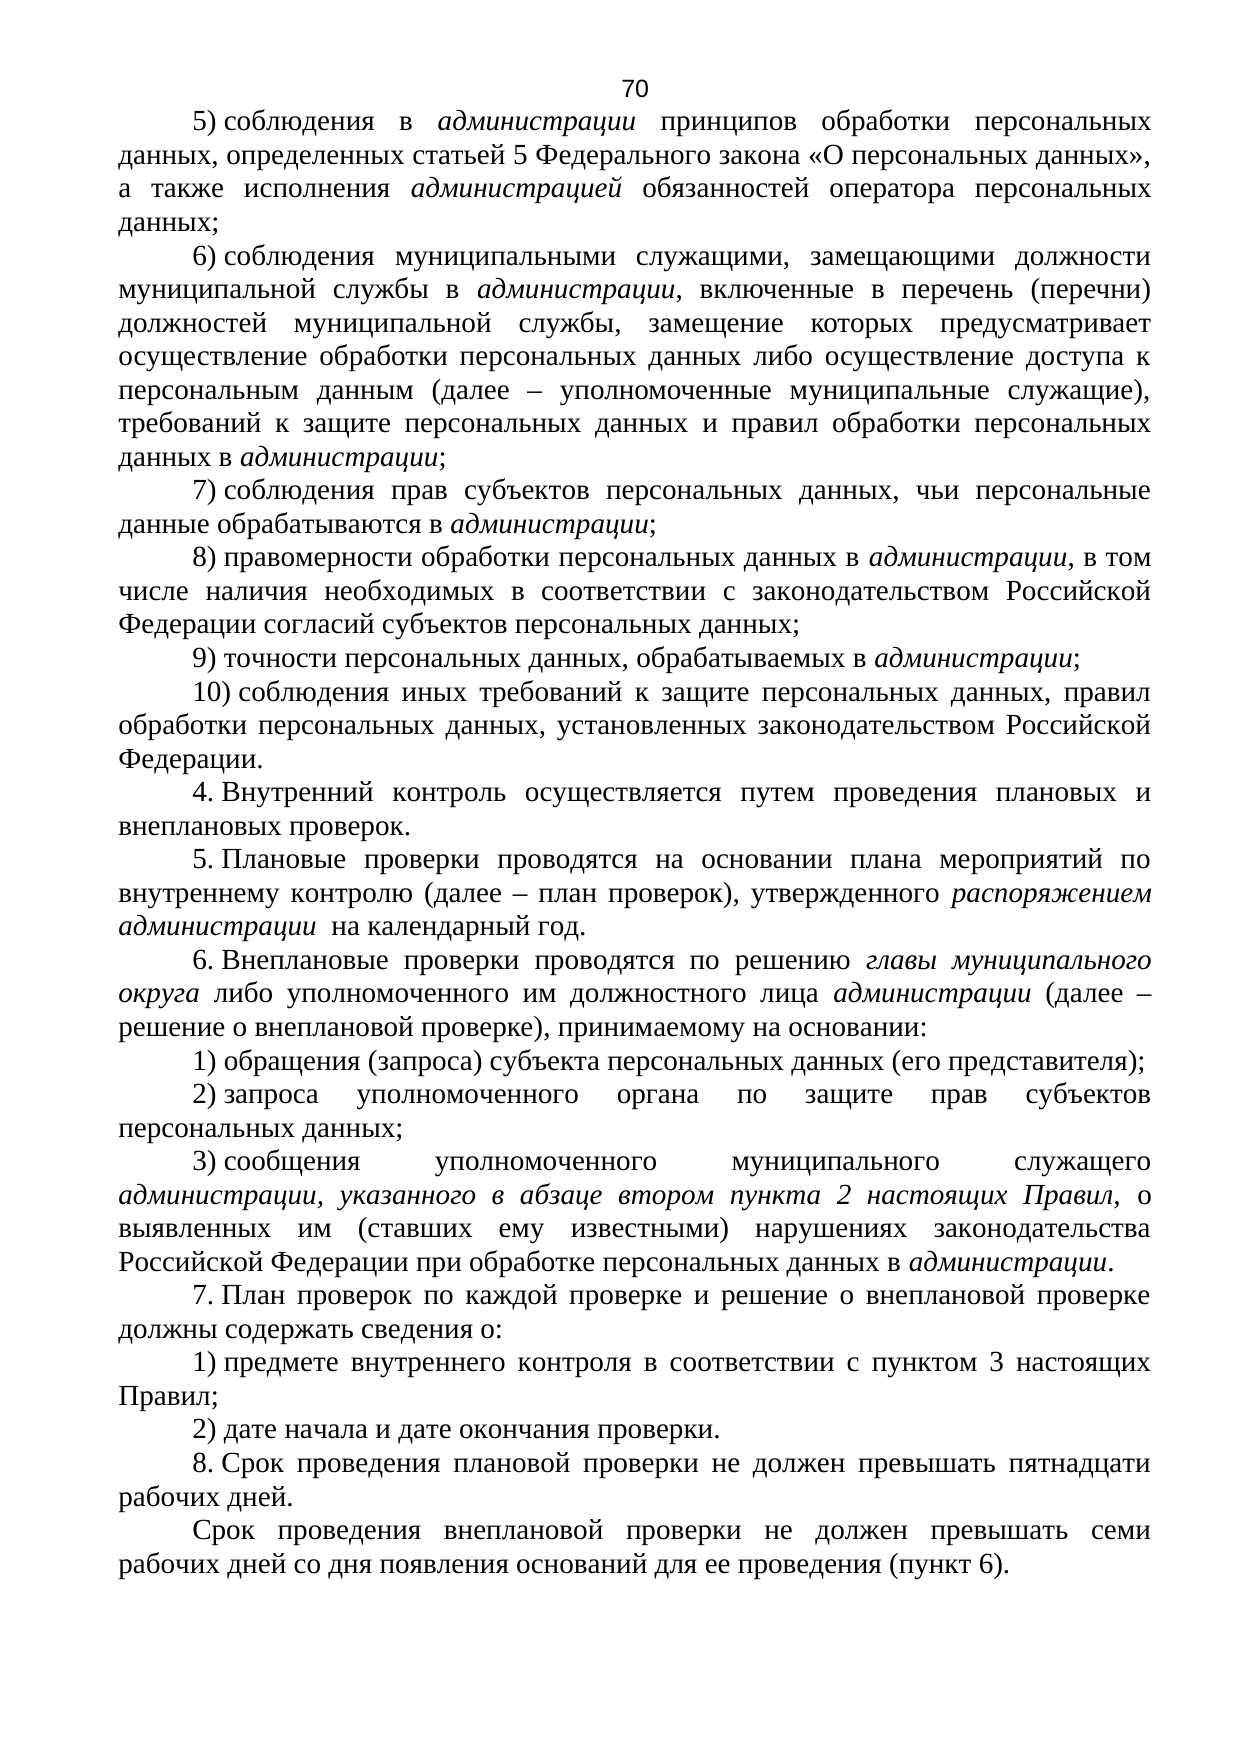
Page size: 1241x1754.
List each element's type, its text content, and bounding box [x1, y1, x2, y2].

text 3) сообщения уполномоченного муниципального служащего администрации, указанного в абзаце втором пункта 2 настоящих Правил, о выявленных им (ставших ему известными) нарушениях законодательства Российской Федерации при обработке персональных данных в администрации. [118, 1143, 1152, 1277]
subtitle 8. Срок проведения плановой проверки не должен превышать пятнадцати рабочих дней. [118, 1445, 1152, 1512]
text 5) соблюдения в администрации принципов обработки персональных данных, определенных статьей 5 Федерального закона «О персональных данных», а также исполнения администрацией обязанностей оператора персональных данных; [118, 103, 1152, 238]
text 8) правомерности обработки персональных данных в администрации, в том числе наличия необходимых в соответствии с законодательством Российской Федерации согласий субъектов персональных данных; [118, 539, 1152, 640]
text 7) соблюдения прав субъектов персональных данных, чьи персональные данные обрабатываются в администрации; [118, 472, 1152, 539]
text 1) обращения (запроса) субъекта персональных данных (его представителя); [118, 1043, 1152, 1076]
subtitle 6. Внеплановые проверки проводятся по решению главы муниципального округа либо уполномоченного им должностного лица администрации (далее – решение о внеплановой проверке), принимаемому на основании: [118, 942, 1152, 1043]
text 6) соблюдения муниципальными служащими, замещающими должности муниципальной службы в администрации, включенные в перечень (перечни) должностей муниципальной службы, замещение которых предусматривает осуществление обработки персональных данных либо осуществление доступа к персональным данным (далее – уполномоченные муниципальные служащие), требований к защите персональных данных и правил обработки персональных данных в администрации; [118, 238, 1152, 472]
subtitle 4. Внутренний контроль осуществляется путем проведения плановых и внеплановых проверок. [118, 774, 1152, 841]
text 9) точности персональных данных, обрабатываемых в администрации; [118, 640, 1152, 674]
subtitle Срок проведения внеплановой проверки не должен превышать семи рабочих дней со дня появления оснований для ее проведения (пункт 6). [118, 1512, 1152, 1579]
subtitle 5. Плановые проверки проводятся на основании плана мероприятий по внутреннему контролю (далее – план проверок), утвержденного распоряжением администрации на календарный год. [118, 841, 1152, 942]
text 1) предмете внутреннего контроля в соответствии с пунктом 3 настоящих Правил; [118, 1344, 1152, 1412]
text 2) дате начала и дате окончания проверки. [118, 1412, 1152, 1445]
text 2) запроса уполномоченного органа по защите прав субъектов персональных данных; [118, 1076, 1152, 1143]
subtitle 7. План проверок по каждой проверке и решение о внеплановой проверке должны содержать сведения о: [118, 1277, 1152, 1344]
text 10) соблюдения иных требований к защите персональных данных, правил обработки персональных данных, установленных законодательством Российской Федерации. [118, 674, 1152, 774]
